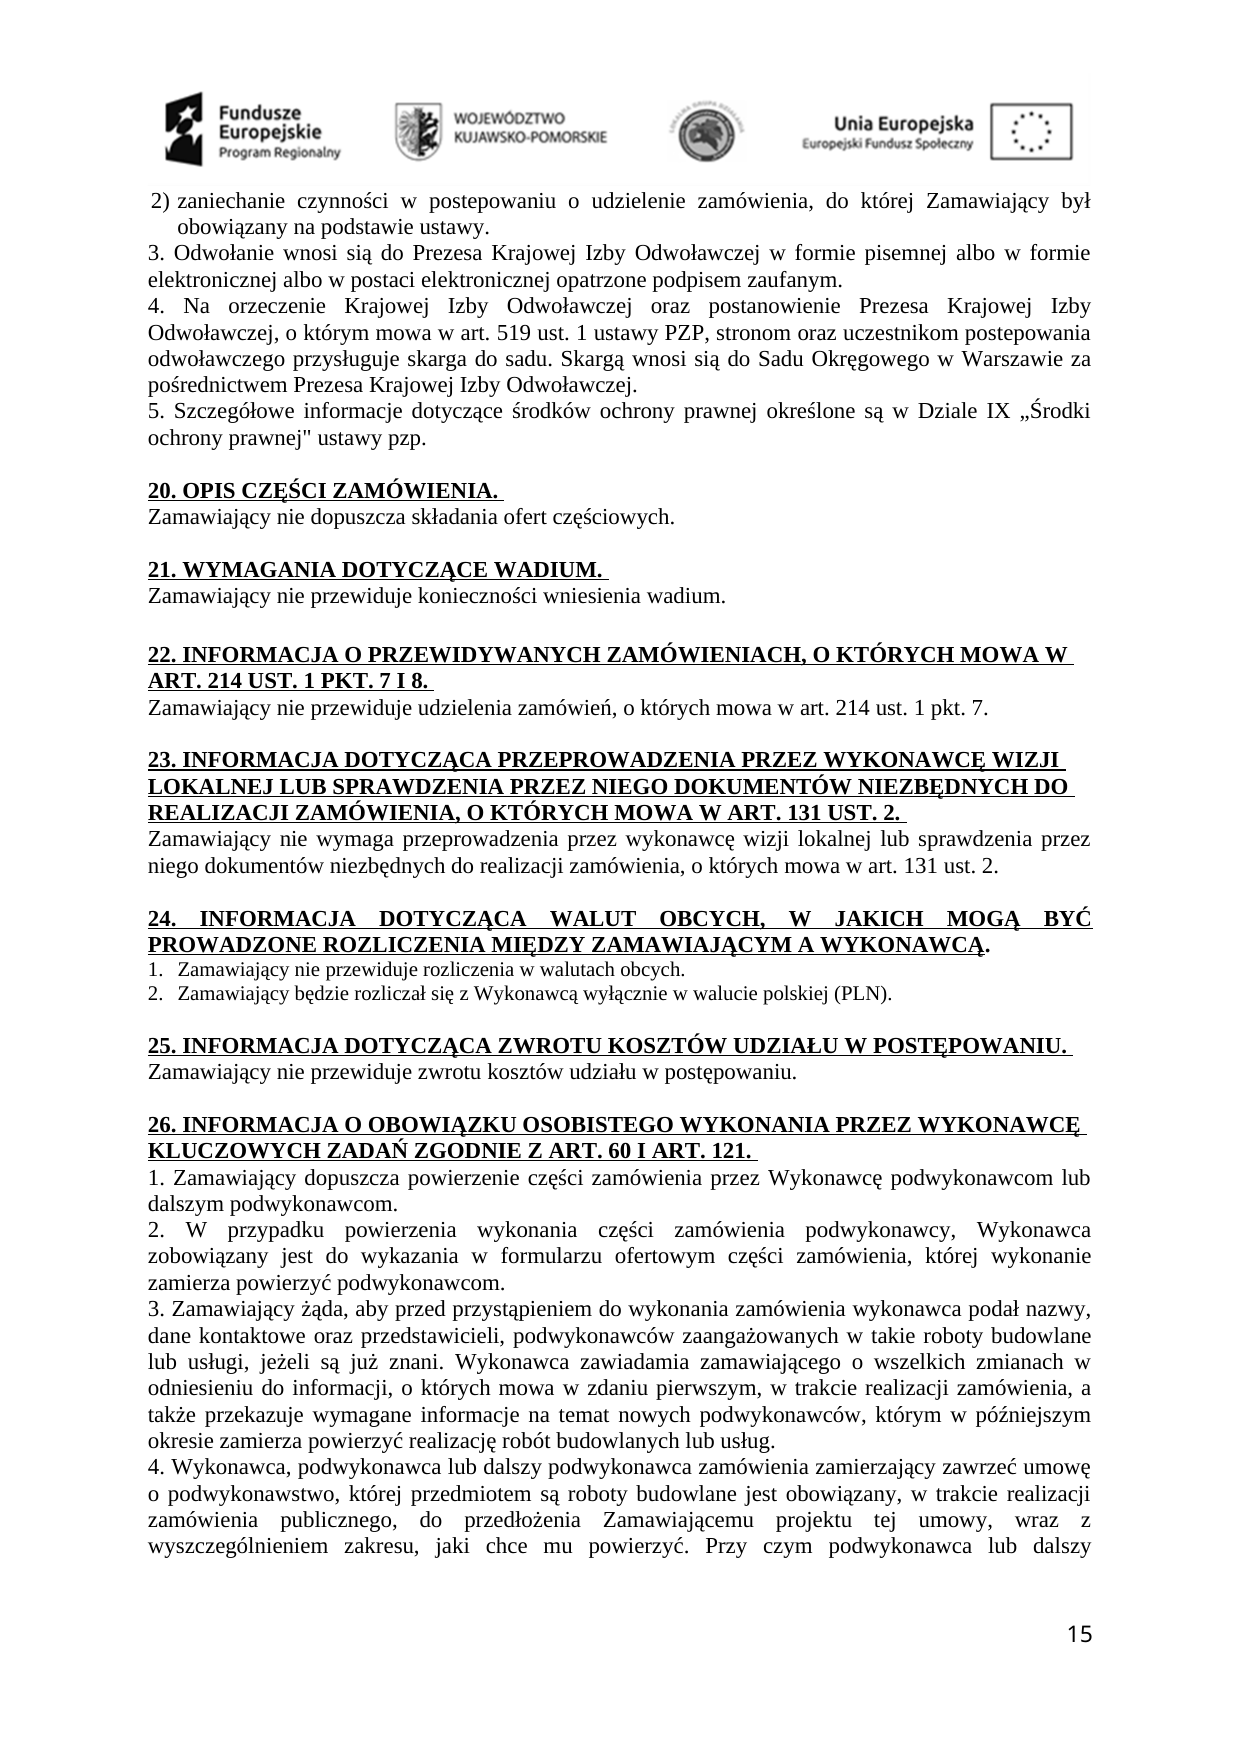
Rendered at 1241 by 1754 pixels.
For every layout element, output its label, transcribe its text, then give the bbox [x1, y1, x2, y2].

text 3. Zamawiający żąda, aby przed przystąpieniem do wykonania zamówienia wykonawca podał nazwy, dane kontaktowe oraz przedstawicieli, podwykonawców zaangażowanych w takie roboty budowlane lub usługi, jeżeli są już znani. Wykonawca zawiadamia zamawiającego o wszelkich zmianach w odniesieniu do informacji, o których mowa w zdaniu pierwszym, w trakcie realizacji zamówienia, a także przekazuje wymagane informacje na temat nowych podwykonawców, którym w późniejszym okresie zamierza powierzyć realizację robót budowlanych lub usług. [148, 1295, 1093, 1453]
text 24. INFORMACJA DOTYCZĄCA WALUT OBCYCH, W JAKICH MOGĄ BYĆ PROWADZONE ROZLICZENIA MIĘDZY ZAMAWIAJĄCYM A WYKONAWCĄ. [148, 929, 1093, 957]
list zaniechanie czynności w postepowaniu o udzielenie zamówienia, do której Zamawiający był obowiązany na podstawie ustawy. [151, 187, 1093, 239]
text Zamawiający nie przewiduje udzielenia zamówień, o których mowa w art. 214 ust. 1 pkt. 7. [148, 694, 1093, 720]
text 23. INFORMACJA DOTYCZĄCA PRZEPROWADZENIA PRZEZ WYKONAWCĘ WIZJI LOKALNEJ LUB SPRAWDZENIA PRZEZ NIEGO DOKUMENTÓW NIEZBĘDNYCH DO REALIZACJI ZAMÓWIENIA, O KTÓRYCH MOWA W ART. 131 UST. 2. [148, 746, 1093, 826]
text Zamawiający nie dopuszcza składania ofert częściowych. [148, 503, 1093, 529]
text 24. INFORMACJA DOTYCZĄCA WALUT OBCYCH, W JAKICH MOGĄ BYĆ PROWADZONE ROZLICZENIA MIĘDZY ZAMAWIAJĄCYM A WYKONAWCĄ. [148, 904, 1093, 928]
text 1. Zamawiający dopuszcza powierzenie części zamówienia przez Wykonawcę podwykonawcom lub dalszym podwykonawcom. [148, 1163, 1093, 1216]
text 4. Na orzeczenie Krajowej Izby Odwoławczej oraz postanowienie Prezesa Krajowej Izby Odwoławczej, o którym mowa w art. 519 ust. 1 ustawy PZP, stronom oraz uczestnikom postepowania odwoławczego przysługuje skarga do sadu. Skargą wnosi sią do Sadu Okręgowego w Warszawie za pośrednictwem Prezesa Krajowej Izby Odwoławczej. [148, 292, 1093, 398]
text Zamawiający nie wymaga przeprowadzenia przez wykonawcę wizji lokalnej lub sprawdzenia przez niego dokumentów niezbędnych do realizacji zamówienia, o których mowa w art. 131 ust. 2. [148, 826, 1093, 878]
list Zamawiający będzie rozliczał się z Wykonawcą wyłącznie w walucie polskiej (PLN). [148, 981, 1093, 1005]
text 20. OPIS CZĘŚCI ZAMÓWIENIA. [148, 477, 1093, 503]
text Zamawiający nie przewiduje zwrotu kosztów udziału w postępowaniu. [148, 1058, 1093, 1084]
text 2. W przypadku powierzenia wykonania części zamówienia podwykonawcy, Wykonawca zobowiązany jest do wykazania w formularzu ofertowym części zamówienia, której wykonanie zamierza powierzyć podwykonawcom. [148, 1216, 1093, 1295]
text 22. INFORMACJA O PRZEWIDYWANYCH ZAMÓWIENIACH, O KTÓRYCH MOWA W ART. 214 UST. 1 PKT. 7 I 8. [148, 641, 1093, 694]
text 3. Odwołanie wnosi sią do Prezesa Krajowej Izby Odwoławczej w formie pisemnej albo w formie elektronicznej albo w postaci elektronicznej opatrzone podpisem zaufanym. [148, 239, 1093, 292]
text Zamawiający nie przewiduje konieczności wniesienia wadium. [148, 582, 1093, 608]
picture [147, 73, 1092, 187]
text 21. WYMAGANIA DOTYCZĄCE WADIUM. [148, 556, 1093, 582]
list Zamawiający nie przewiduje rozliczenia w walutach obcych. [148, 957, 1093, 981]
text 25. INFORMACJA DOTYCZĄCA ZWROTU KOSZTÓW UDZIAŁU W POSTĘPOWANIU. [148, 1032, 1093, 1058]
text 26. INFORMACJA O OBOWIĄZKU OSOBISTEGO WYKONANIA PRZEZ WYKONAWCĘ KLUCZOWYCH ZADAŃ ZGODNIE Z ART. 60 I ART. 121. [148, 1111, 1093, 1163]
text 5. Szczegółowe informacje dotyczące środków ochrony prawnej określone są w Dziale IX „Środki ochrony prawnej" ustawy pzp. [148, 398, 1093, 450]
